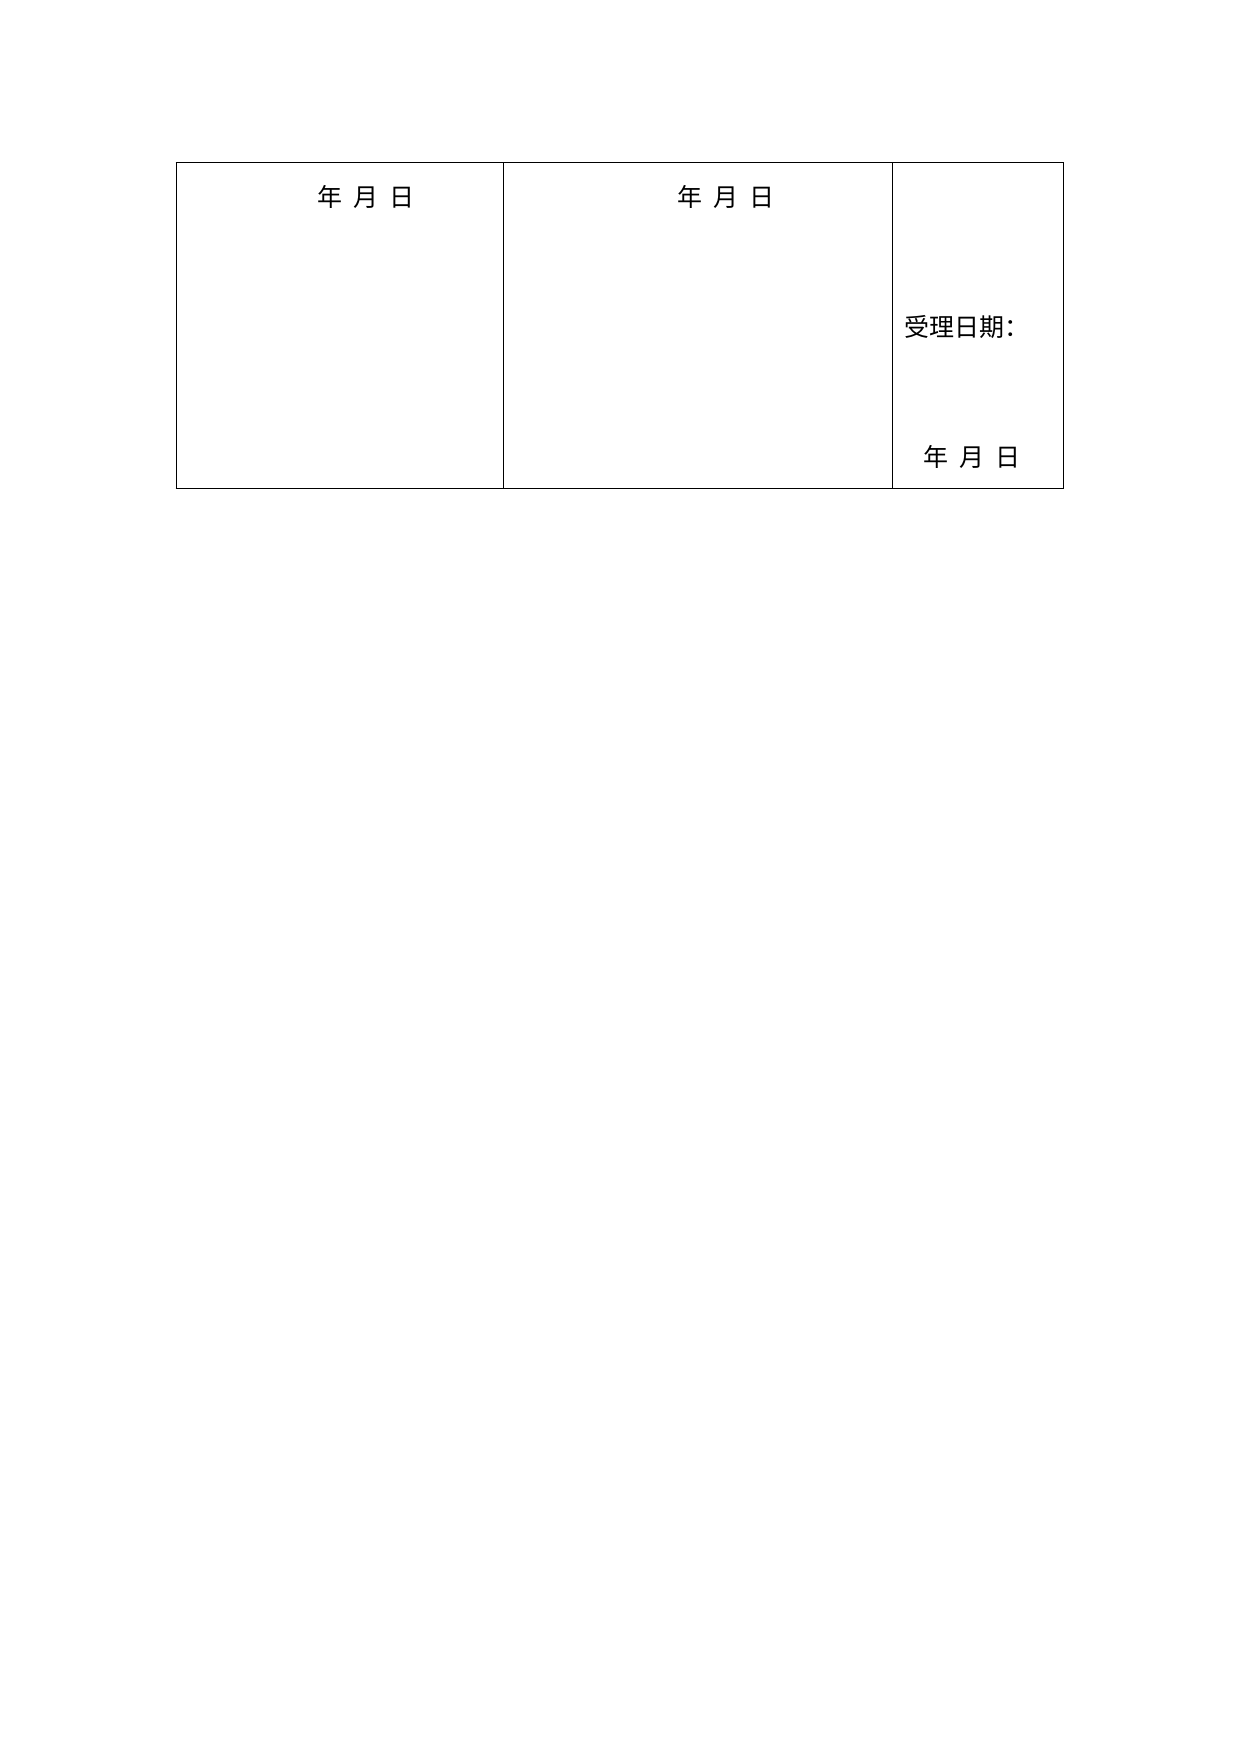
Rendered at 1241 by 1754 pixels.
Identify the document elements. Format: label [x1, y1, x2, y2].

table_cell [504, 163, 892, 488]
table_cell [177, 163, 503, 488]
table_cell [893, 163, 1063, 488]
